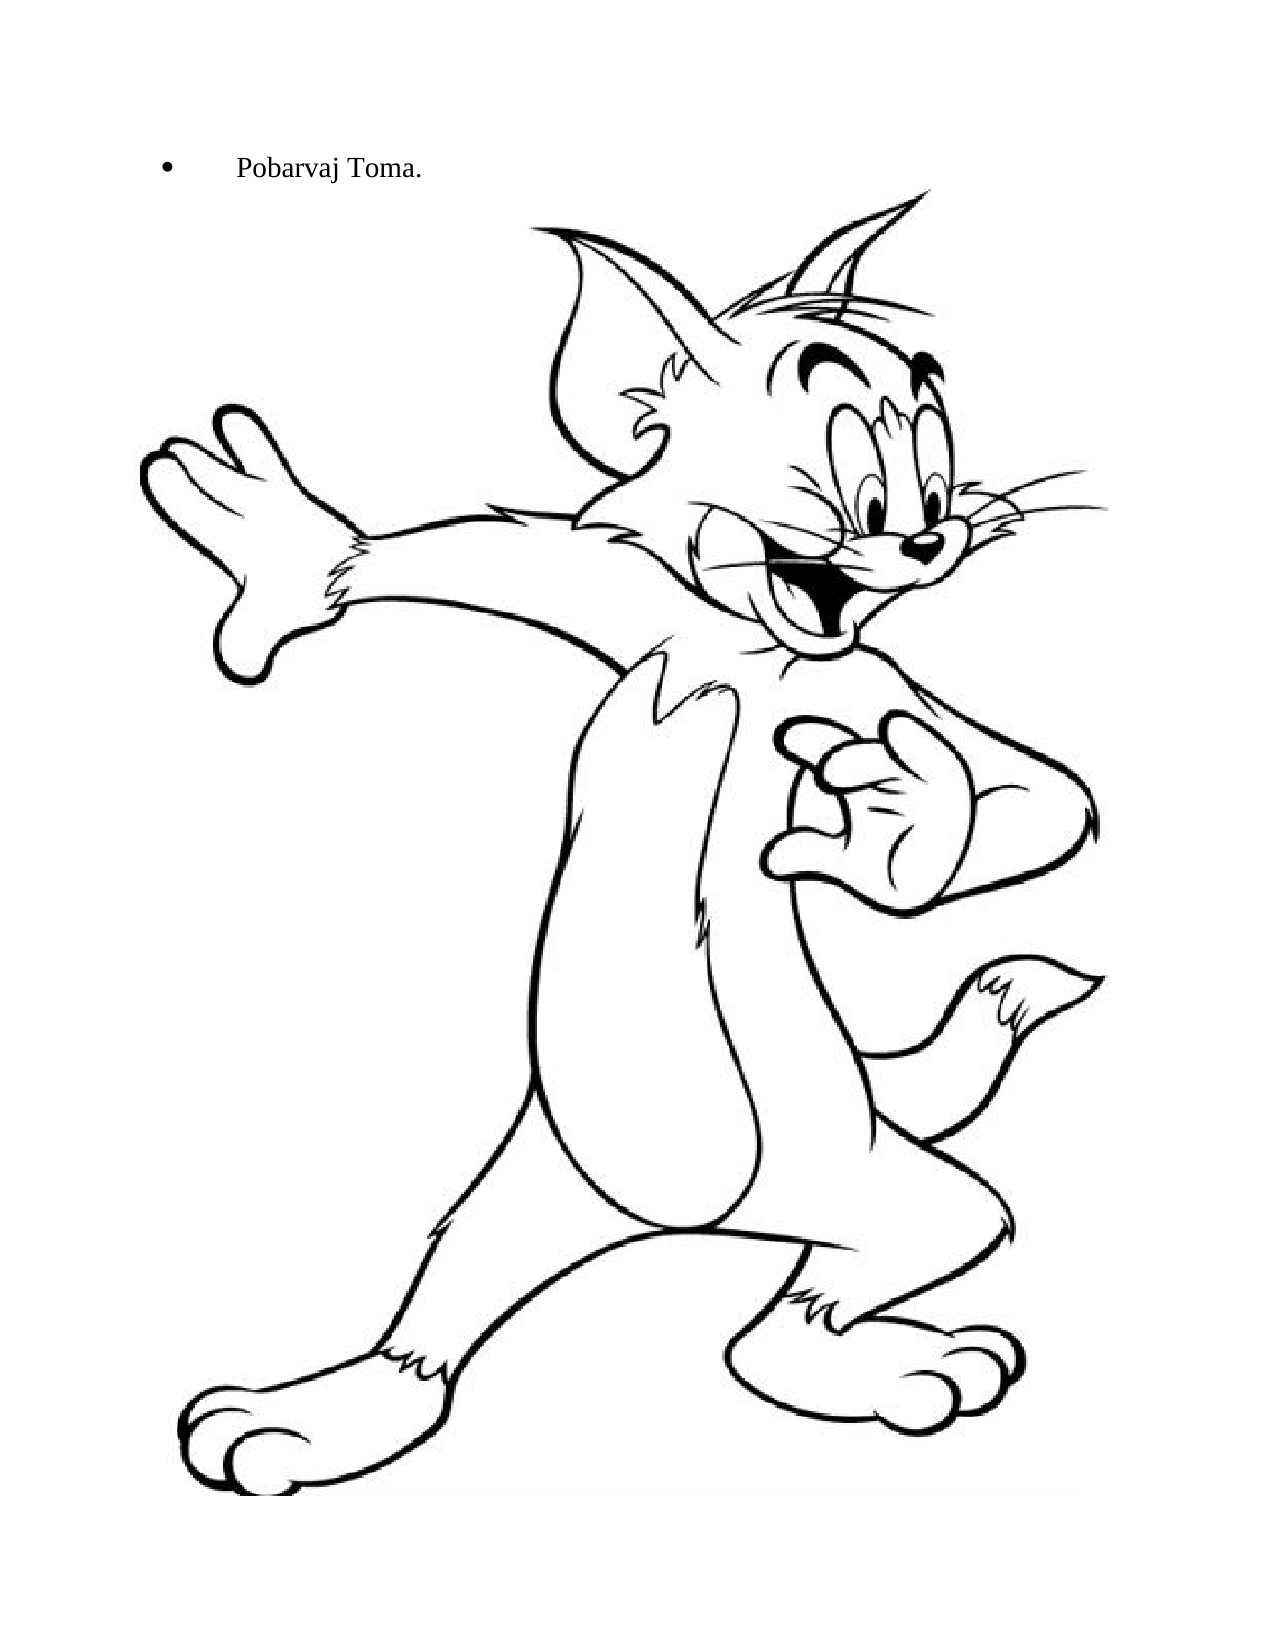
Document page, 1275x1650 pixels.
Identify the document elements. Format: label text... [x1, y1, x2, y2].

picture [122, 187, 1109, 1495]
list Pobarvaj Toma. [162, 150, 1125, 184]
